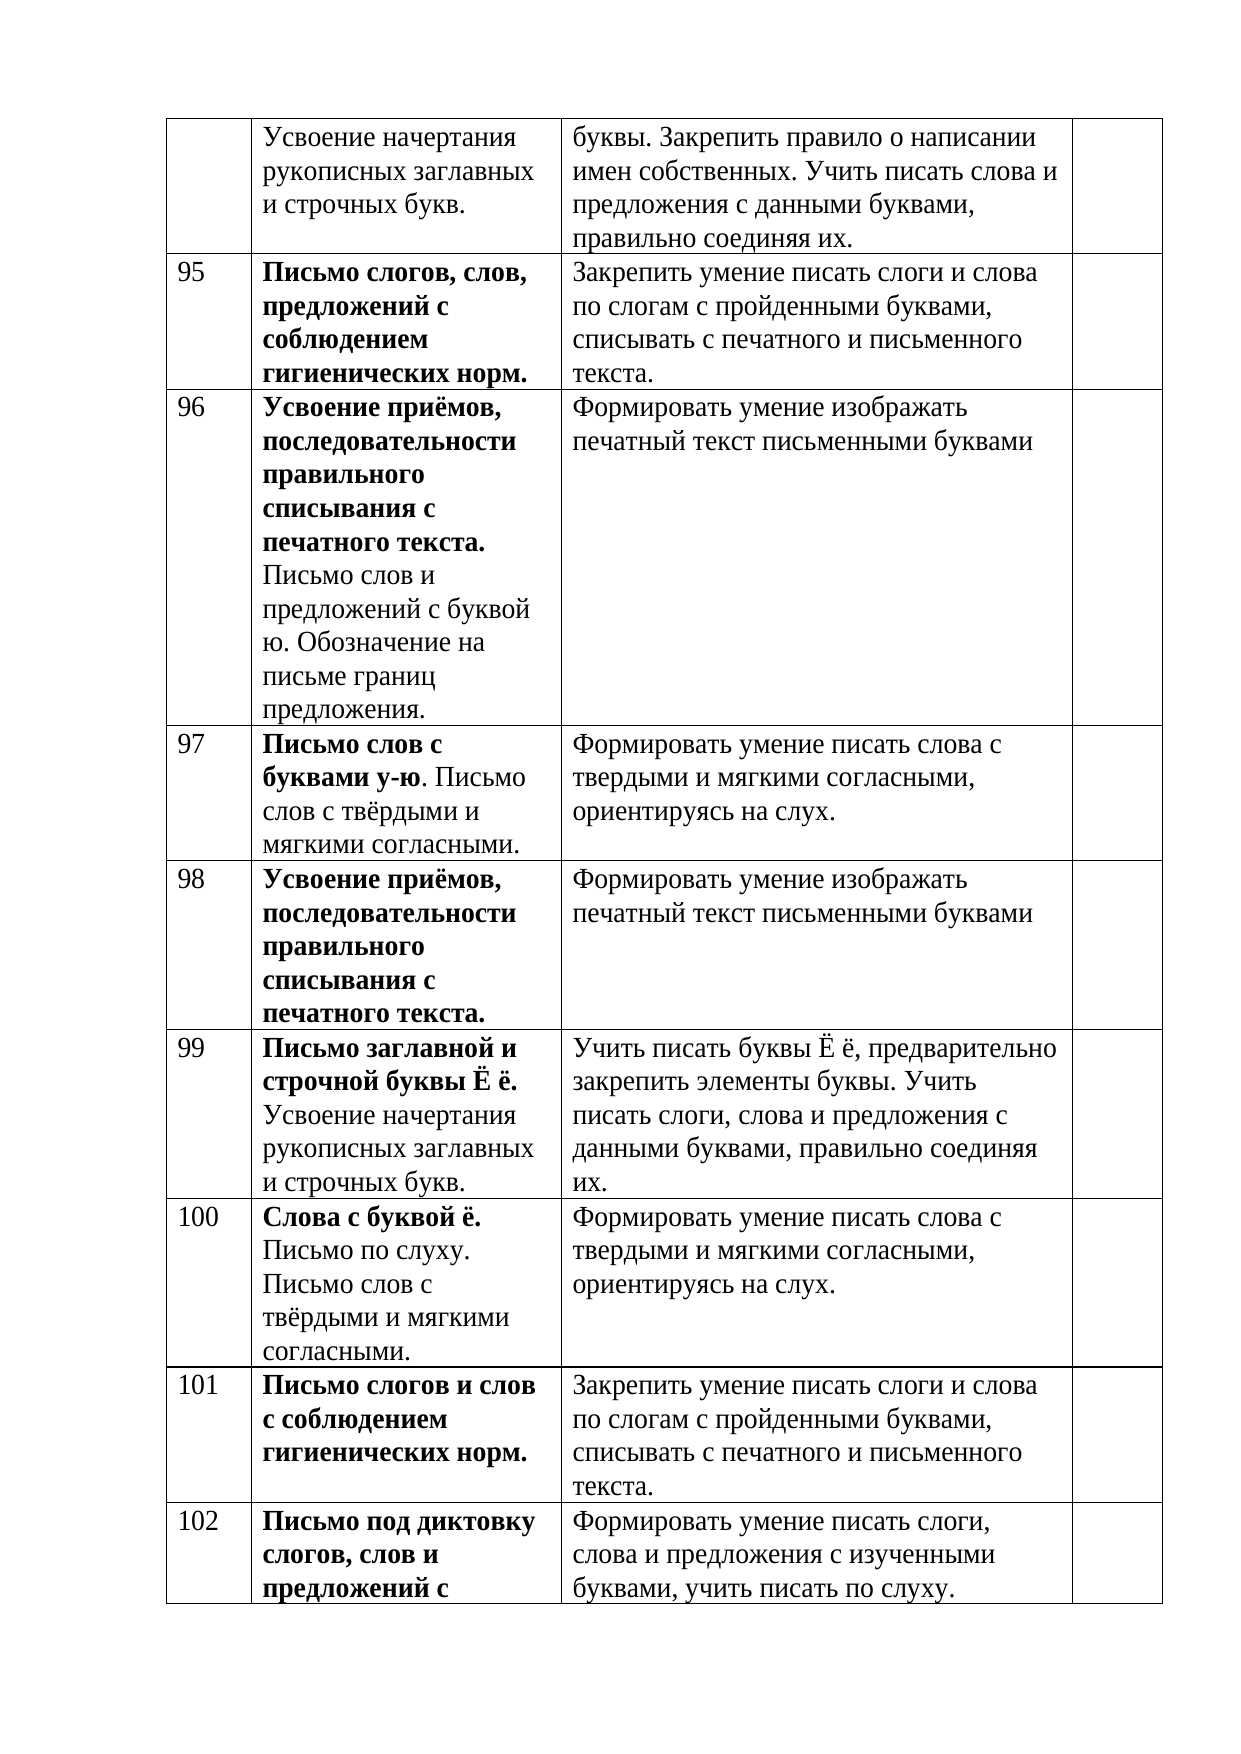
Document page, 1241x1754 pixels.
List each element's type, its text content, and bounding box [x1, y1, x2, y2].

table_cell 99 [167, 1030, 251, 1198]
table_cell Закрепить умение писать слоги и слова по слогам с пройденными буквами, списывать с печатного и письменного текста. [562, 254, 1072, 388]
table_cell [252, 1503, 561, 1603]
table_cell 94 [167, 119, 251, 253]
table_cell 98 [167, 861, 251, 1029]
table_cell [1073, 1503, 1162, 1603]
table_cell Письмо слогов и слов с соблюдением гигиенических норм. [252, 1368, 561, 1502]
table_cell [562, 119, 1072, 253]
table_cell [252, 119, 561, 253]
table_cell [562, 1503, 1072, 1603]
table_cell 102 [167, 1503, 251, 1603]
table_cell Слова с буквой ё. Письмо по слуху. Письмо слов с твёрдыми и мягкими согласными. [252, 1199, 561, 1366]
table_cell [1073, 1199, 1162, 1366]
table_cell Учить писать буквы Ё ё, предварительно закрепить элементы буквы. Учить писать слоги, слова и предложения с данными буквами, правильно соединяя их. [562, 1030, 1072, 1198]
table_cell Письмо заглавной и строчной буквы Ё ё. Усвоение начертания рукописных заглавных и строчных букв. [252, 1030, 561, 1198]
table_cell [1073, 254, 1162, 388]
table_cell [1073, 861, 1162, 1029]
table_cell [1073, 119, 1162, 253]
table_cell 97 [167, 726, 251, 860]
table_cell 96 [167, 390, 251, 725]
table_cell Формировать умение писать слова с твердыми и мягкими согласными, ориентируясь на слух. [562, 726, 1072, 860]
table_cell 101 [167, 1368, 251, 1502]
table_cell [1073, 726, 1162, 860]
table_cell [1073, 1030, 1162, 1198]
table_cell Усвоение приёмов, последовательности правильного списывания с печатного текста. Письмо слов и предложений с буквой ю. Обозначение на письме границ предложения. [252, 390, 561, 725]
table_cell Формировать умение изображать печатный текст письменными буквами [562, 390, 1072, 725]
table_cell Письмо слогов, слов, предложений с соблюдением гигиенических норм. [252, 254, 561, 388]
table_cell Усвоение приёмов, последовательности правильного списывания с печатного текста. [252, 861, 561, 1029]
table_cell Формировать умение изображать печатный текст письменными буквами [562, 861, 1072, 1029]
table_cell [1073, 1368, 1162, 1502]
table_cell [1073, 390, 1162, 725]
table_cell 100 [167, 1199, 251, 1366]
table_cell Письмо слов с буквами у-ю. Письмо слов с твёрдыми и мягкими согласными. [252, 726, 561, 860]
table_cell Формировать умение писать слова с твердыми и мягкими согласными, ориентируясь на слух. [562, 1199, 1072, 1366]
table_cell Закрепить умение писать слоги и слова по слогам с пройденными буквами, списывать с печатного и письменного текста. [562, 1368, 1072, 1502]
table_cell 95 [167, 254, 251, 388]
